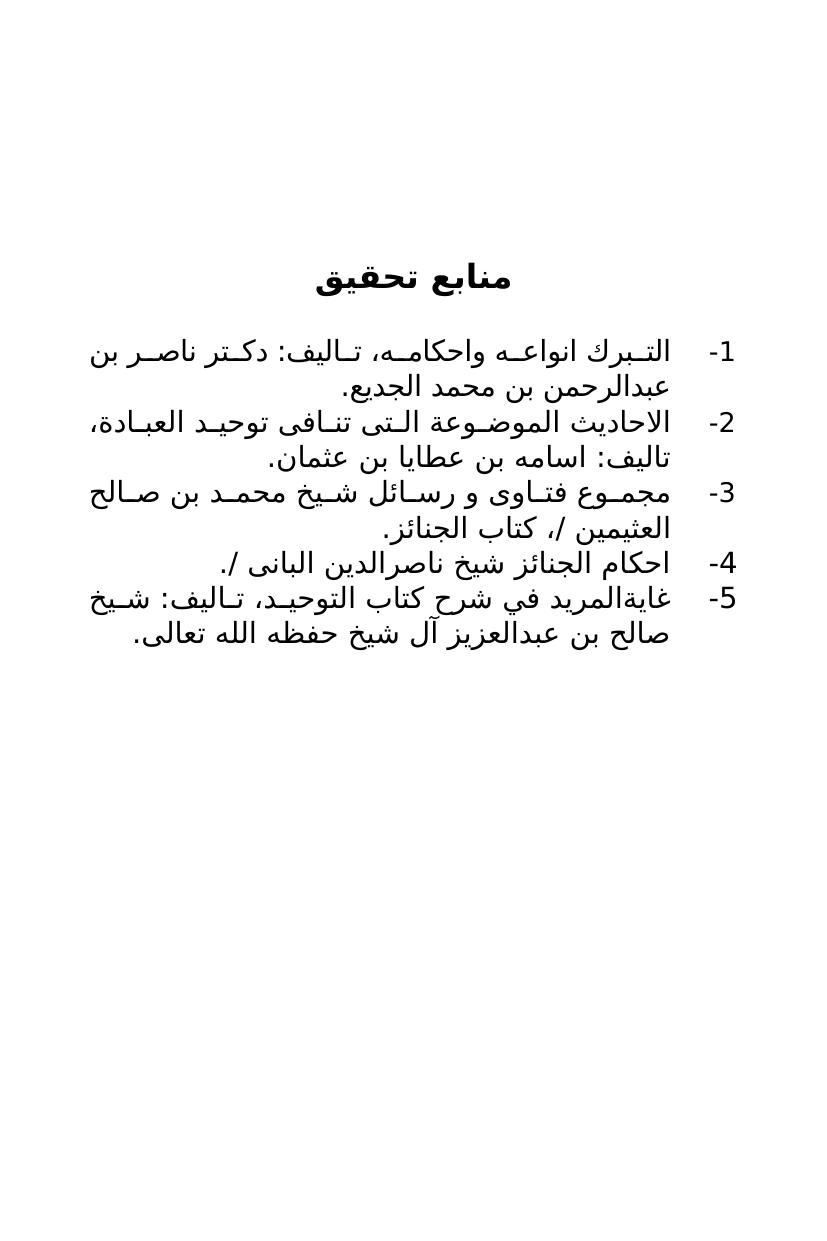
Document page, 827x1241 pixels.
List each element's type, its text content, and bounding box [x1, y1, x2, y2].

text منابع تحقیق [89, 258, 738, 297]
list الاحادیث الموضوعة التی تنافی توحید العبادة، تالیف: اسامه بن عطایا بن عثمان. [89, 405, 708, 474]
list غایةالمرید في شرح کتاب التوحید، تالیف: شیخ صالح بن عبدالعزیز آل شیخ حفظه الله تعالی. [89, 582, 708, 651]
list احکام الجنائز شیخ ناصرالدین البانی /. [89, 546, 708, 580]
list التبرك انواعه واحکامه، تالیف: دکتر ناصر بن عبدالرحمن بن محمد الجدیع. [89, 334, 708, 404]
list مجموع فتاوی و رسائل شیخ محمد بن صالح العثیمین /، کتاب الجنائز. [89, 476, 708, 545]
